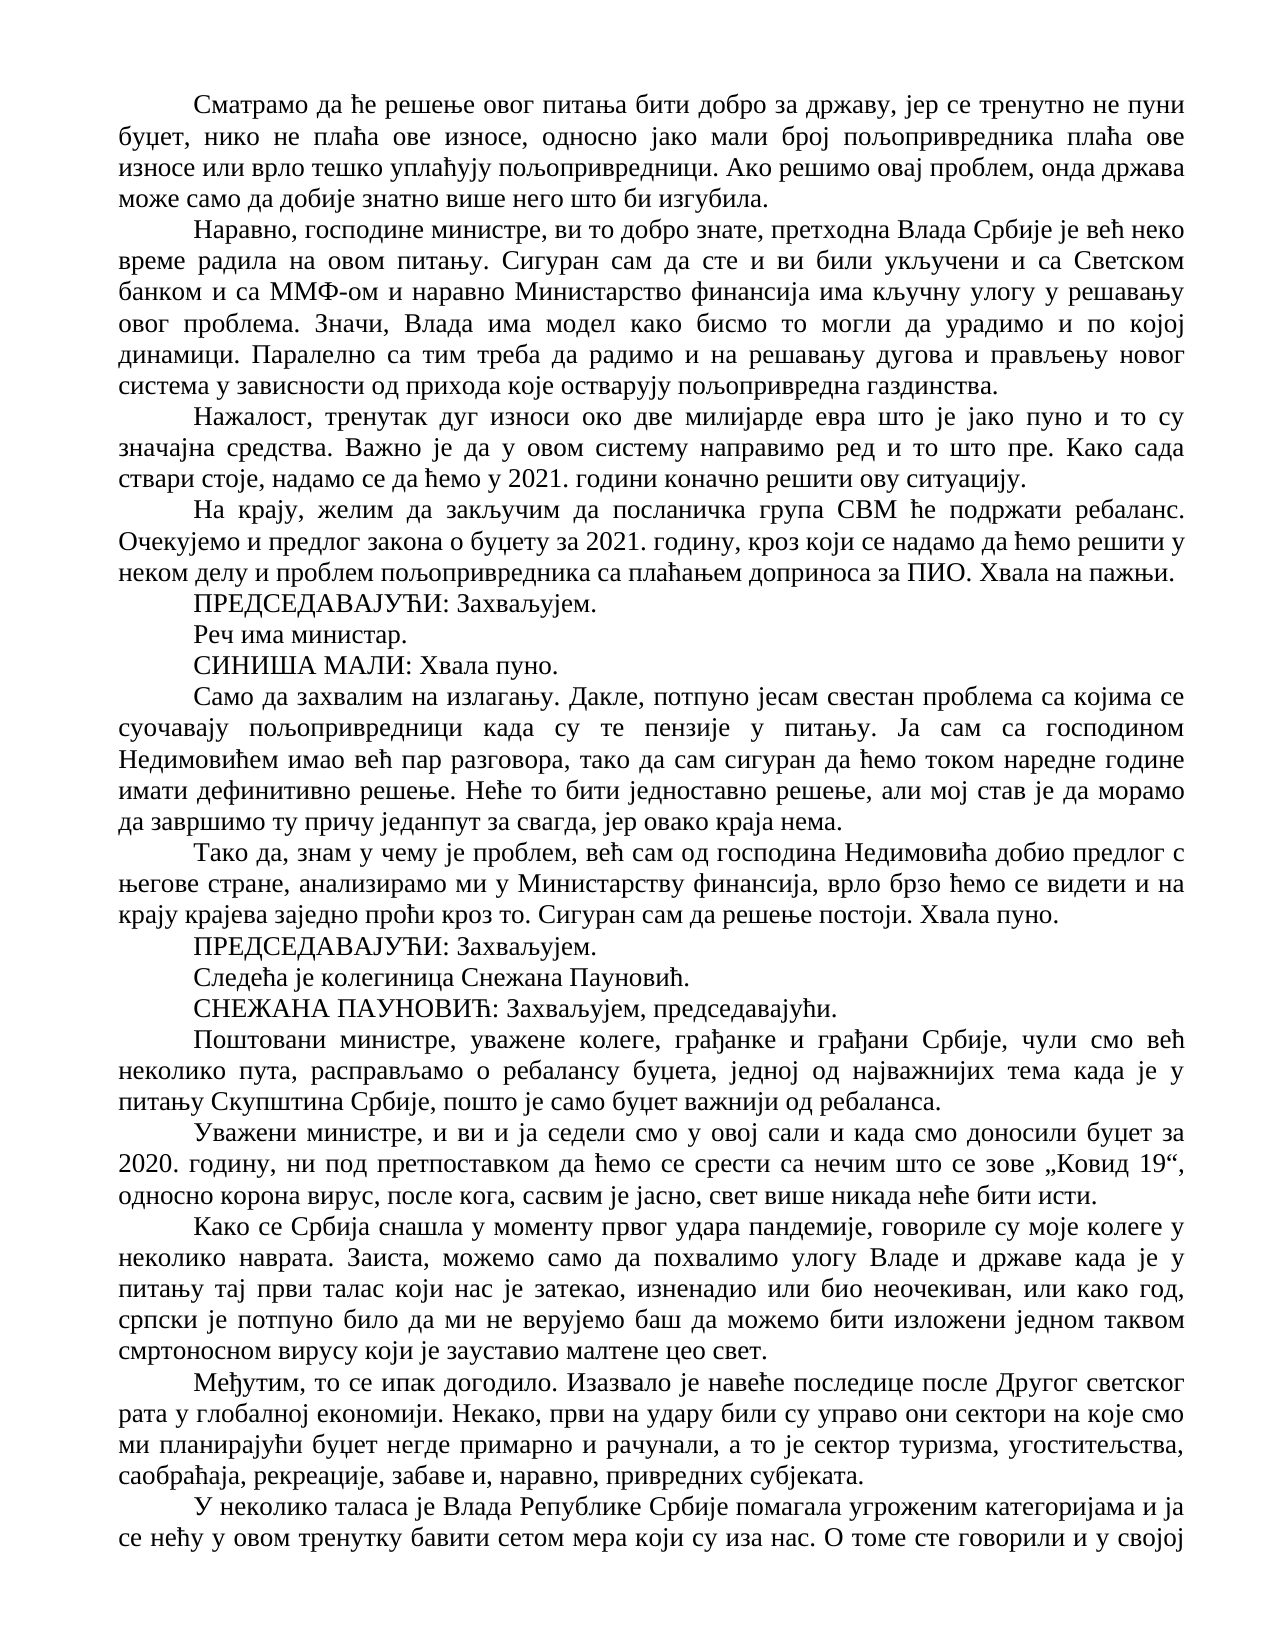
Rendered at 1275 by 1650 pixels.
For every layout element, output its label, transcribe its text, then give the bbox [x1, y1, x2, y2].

text СИНИША МАЛИ: Хвала пуно. [118, 649, 1186, 680]
text Реч има министар. [118, 618, 1186, 649]
text Нажалост, тренутак дуг износи око две милијарде евра што је јако пуно и то су значајна средства. Важно је да у овом систему направимо ред и то што пре. Како сада ствари стоје, надамо се да ћемо у 2021. години коначно решити ову ситуацију. [118, 400, 1186, 493]
text Тако да, знам у чему је проблем, већ сам од господина Недимовића добио предлог с његове стране, анализирамо ми у Министарству финансија, врло брзо ћемо се видети и на крају крајева заједно проћи кроз то. Сигуран сам да решење постоји. Хвала пуно. [118, 836, 1186, 929]
text Поштовани министре, уважене колеге, грађанке и грађани Србије, чули смо већ неколико пута, расправљамо о ребалансу буџета, једној од најважнијих тема када је у питању Скупштина Србије, пошто је само буџет важнији од ребаланса. [118, 1023, 1186, 1116]
text СНЕЖАНА ПАУНОВИЋ: Захваљујем, председавајући. [118, 992, 1186, 1023]
text Само да захвалим на излагању. Дакле, потпуно јесам свестан проблема са којима се суочавају пољопривредници када су те пензије у питању. Ја сам са господином Недимовићем имао већ пар разговора, тако да сам сигуран да ћемо током наредне године имати дефинитивно решење. Неће то бити једноставно решење, али мој став је да морамо да завршимо ту причу једанпут за свагда, јер овако краја нема. [118, 680, 1186, 836]
text На крају, желим да закључим да посланичка група СВМ ће подржати ребаланс. Очекујемо и предлог закона о буџету за 2021. годину, кроз који се надамо да ћемо решити у неком делу и проблем пољопривредника са плаћањем доприноса за ПИО. Хвала на пажњи. [118, 493, 1186, 587]
text Следећа је колегиница Снежана Пауновић. [118, 961, 1186, 992]
text Сматрамо да ће решење овог питања бити добро за државу, јер се тренутно не пуни буџет, нико не плаћа ове износе, односно јако мали број пољопривредника плаћа ове износе или врло тешко уплаћују пољопривредници. Ако решимо овај проблем, онда држава може само да добије знатно више него што би изгубила. [118, 89, 1186, 213]
text ПРЕДСЕДАВАЈУЋИ: Захваљујем. [118, 587, 1186, 618]
text ПРЕДСЕДАВАЈУЋИ: Захваљујем. [118, 929, 1186, 961]
text Уважени министре, и ви и ја седели смо у овој сали и када смо доносили буџет за 2020. годину, ни под претпоставком да ћемо се срести са нечим што се зове „Ковид 19“, односно корона вирус, после кога, сасвим је јасно, свет више никада неће бити исти. [118, 1116, 1186, 1210]
text Наравно, господине министре, ви то добро знате, претходна Влада Србије је већ неко време радила на овом питању. Сигуран сам да сте и ви били укључени и са Светском банком и са ММФ-ом и наравно Министарство финансија има кључну улогу у решавању овог проблема. Значи, Влада има модел како бисмо то могли да урадимо и по којој динамици. Паралелно са тим треба да радимо и на решавању дугова и прављењу новог система у зависности од прихода које остварују пољопривредна газдинства. [118, 213, 1186, 400]
text Како се Србија снашла у моменту првог удара пандемије, говориле су моје колеге у неколико наврата. Заиста, можемо само да похвалимо улогу Владе и државе када је у питању тај први талас који нас је затекао, изненадио или био неочекиван, или како год, српски је потпуно било да ми не верујемо баш да можемо бити изложени једном таквом смртоносном вирусу који је зауставио малтене цео свет. [118, 1210, 1186, 1366]
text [118, 1490, 1186, 1552]
text Међутим, то се ипак догодило. Изазвало је навеће последице после Другог светског рата у глобалној економији. Некако, први на удару били су управо они сектори на које смо ми планирајући буџет негде примарно и рачунали, а то је сектор туризма, угоститељства, саобраћаја, рекреације, забаве и, наравно, привредних субјеката. [118, 1366, 1186, 1490]
